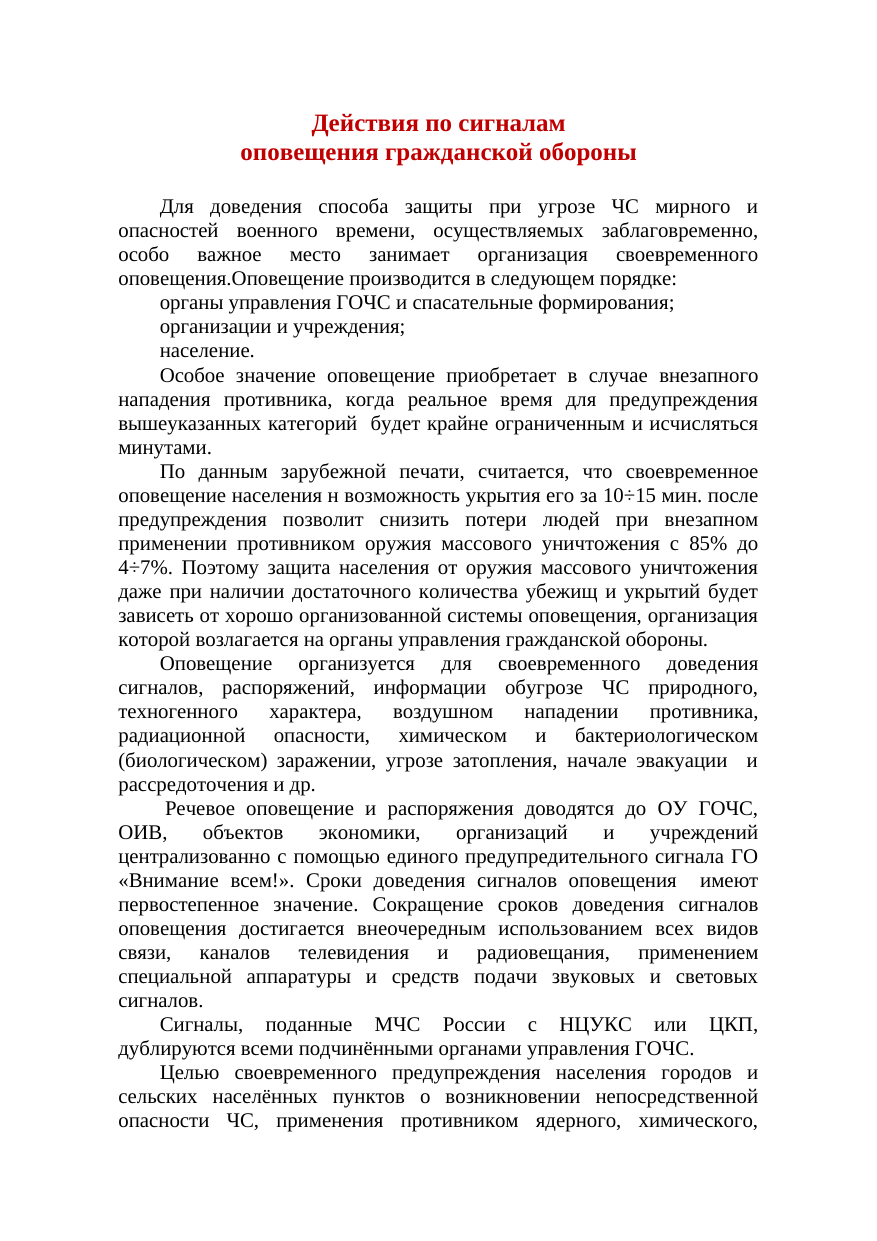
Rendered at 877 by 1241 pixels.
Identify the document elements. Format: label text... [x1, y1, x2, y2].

text оповещения гражданской обороны [118, 137, 759, 165]
text Действия по сигналам [118, 108, 759, 137]
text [118, 1060, 759, 1132]
text По данным зарубежной печати, считается, что своевременное оповещение населения н возможность укрытия его за 10÷15 мин. после предупреждения позволит снизить потери людей при внезапном применении противником оружия массового уничтожения с 85% до 4÷7%. Поэтому защита населения от оружия массового уничтожения даже при наличии достаточного количества убежищ и укрытий будет зависеть от хорошо организованной системы оповещения, организация которой возлагается на органы управления гражданской обороны. [118, 459, 759, 651]
text население. [118, 338, 759, 362]
text Особое значение оповещение приобретает в случае внезапного нападения противника, когда реальное время для предупреждения вышеуказанных категорий будет крайне ограниченным и исчисляться минутами. [118, 362, 759, 459]
text организации и учреждения; [118, 314, 759, 338]
text Для доведения способа защиты при угрозе ЧС мирного и опасностей военного времени, осуществляемых заблаговременно, особо важное место занимает организация своевременного оповещения.Оповещение производится в следующем порядке: [118, 194, 759, 290]
text органы управления ГОЧС и спасательные формирования; [118, 290, 759, 314]
text Речевое оповещение и распоряжения доводятся до ОУ ГОЧС, ОИВ, объектов экономики, организаций и учреждений централизованно с помощью единого предупредительного сигнала ГО «Внимание всем!». Сроки доведения сигналов оповещения имеют первостепенное значение. Сокращение сроков доведения сигналов оповещения достигается внеочередным использованием всех видов связи, каналов телевидения и радиовещания, применением специальной аппаратуры и средств подачи звуковых и световых сигналов. [118, 796, 759, 1012]
text Оповещение организуется для своевременного доведения сигналов, распоряжений, информации обугрозе ЧС природного, техногенного характера, воздушном нападении противника, радиационной опасности, химическом и бактериологическом (биологическом) заражении, угрозе затопления, начале эвакуации и рассредоточения и др. [118, 651, 759, 796]
text Сигналы, поданные МЧС России с НЦУКС или ЦКП, дублируются всеми подчинёнными органами управления ГОЧС. [118, 1012, 759, 1060]
